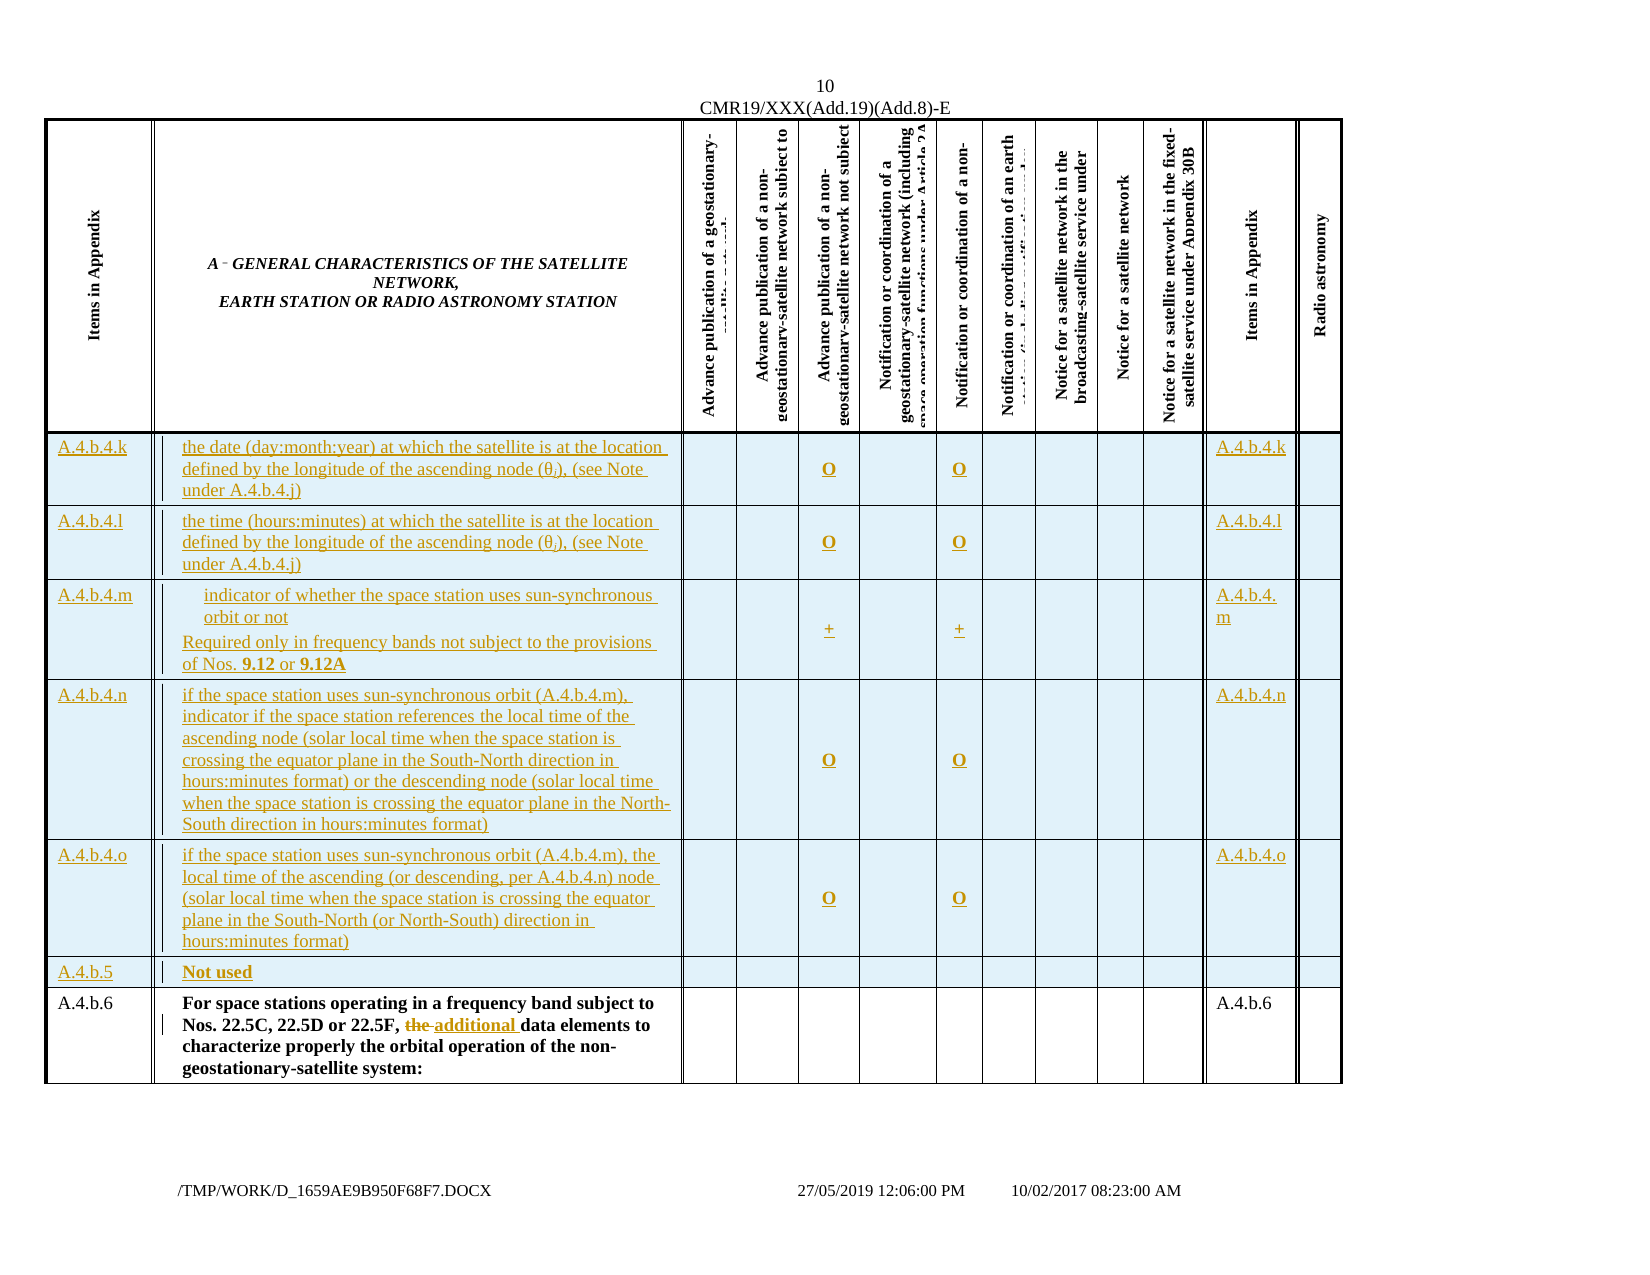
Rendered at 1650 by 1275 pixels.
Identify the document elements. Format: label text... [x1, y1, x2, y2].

table_cell For space stations operating in a frequency band subject to Nos. 22.5C, 22.5D or 22.5F, data elements to characterize properly the orbital operation of the non-geostationary-satellite system: [155, 988, 681, 1083]
table_cell [737, 988, 798, 1083]
table_cell [1144, 988, 1202, 1083]
table_cell [1036, 988, 1097, 1083]
table_cell A.4.b.6 [48, 988, 151, 1083]
table_cell [1300, 988, 1340, 1083]
table_cell [684, 988, 736, 1083]
table_header Notice for a satellite network in the broadcasting-satellite service under Appendix 30 (Articles 4 and 5) [1036, 121, 1097, 431]
table_header Advance publication of a geostationary- satellite network [684, 121, 736, 431]
table_cell [1098, 988, 1143, 1083]
table_header Notification or coordination of a geostationary-satellite network (including space operation functions under Article 2A of Appendices 30 or 30A) [860, 121, 936, 431]
table_header Advance publication of a non-geostationary-satellite network subject to coordination under Section II of Article 9 [737, 121, 798, 431]
table_header Items in Appendix [48, 121, 151, 431]
table_header Notice for a satellite network (feeder-link) under Appendix 30A (Articles 4 and 5) [1098, 121, 1143, 431]
table_header Notification or coordination of an earth station (including notification under Appendices 30A or 30B) [983, 121, 1035, 431]
table_cell A.4.b.6 [1207, 988, 1295, 1083]
table_header Radio astronomy [1300, 121, 1340, 431]
table_header A _ GENERAL CHARACTERISTICS OF THE SATELLITE NETWORK, EARTH STATION OR RADIO ASTRONOMY STATION [155, 121, 681, 431]
table_cell [799, 988, 859, 1083]
table_header Items in Appendix [1207, 121, 1295, 431]
table_header Notification or coordination of a non-geostationary-satellite network [937, 121, 982, 431]
table_cell [937, 988, 982, 1083]
table_cell [860, 988, 936, 1083]
table_header Notice for a satellite network in the fixed- satellite service under Appendix 30B (Articles 6 and 8) [1144, 121, 1202, 431]
table_header Advance publication of a non-geostationary-satellite network not subject to coordination under Section II of Article 9 [799, 121, 859, 431]
table_cell [983, 988, 1035, 1083]
